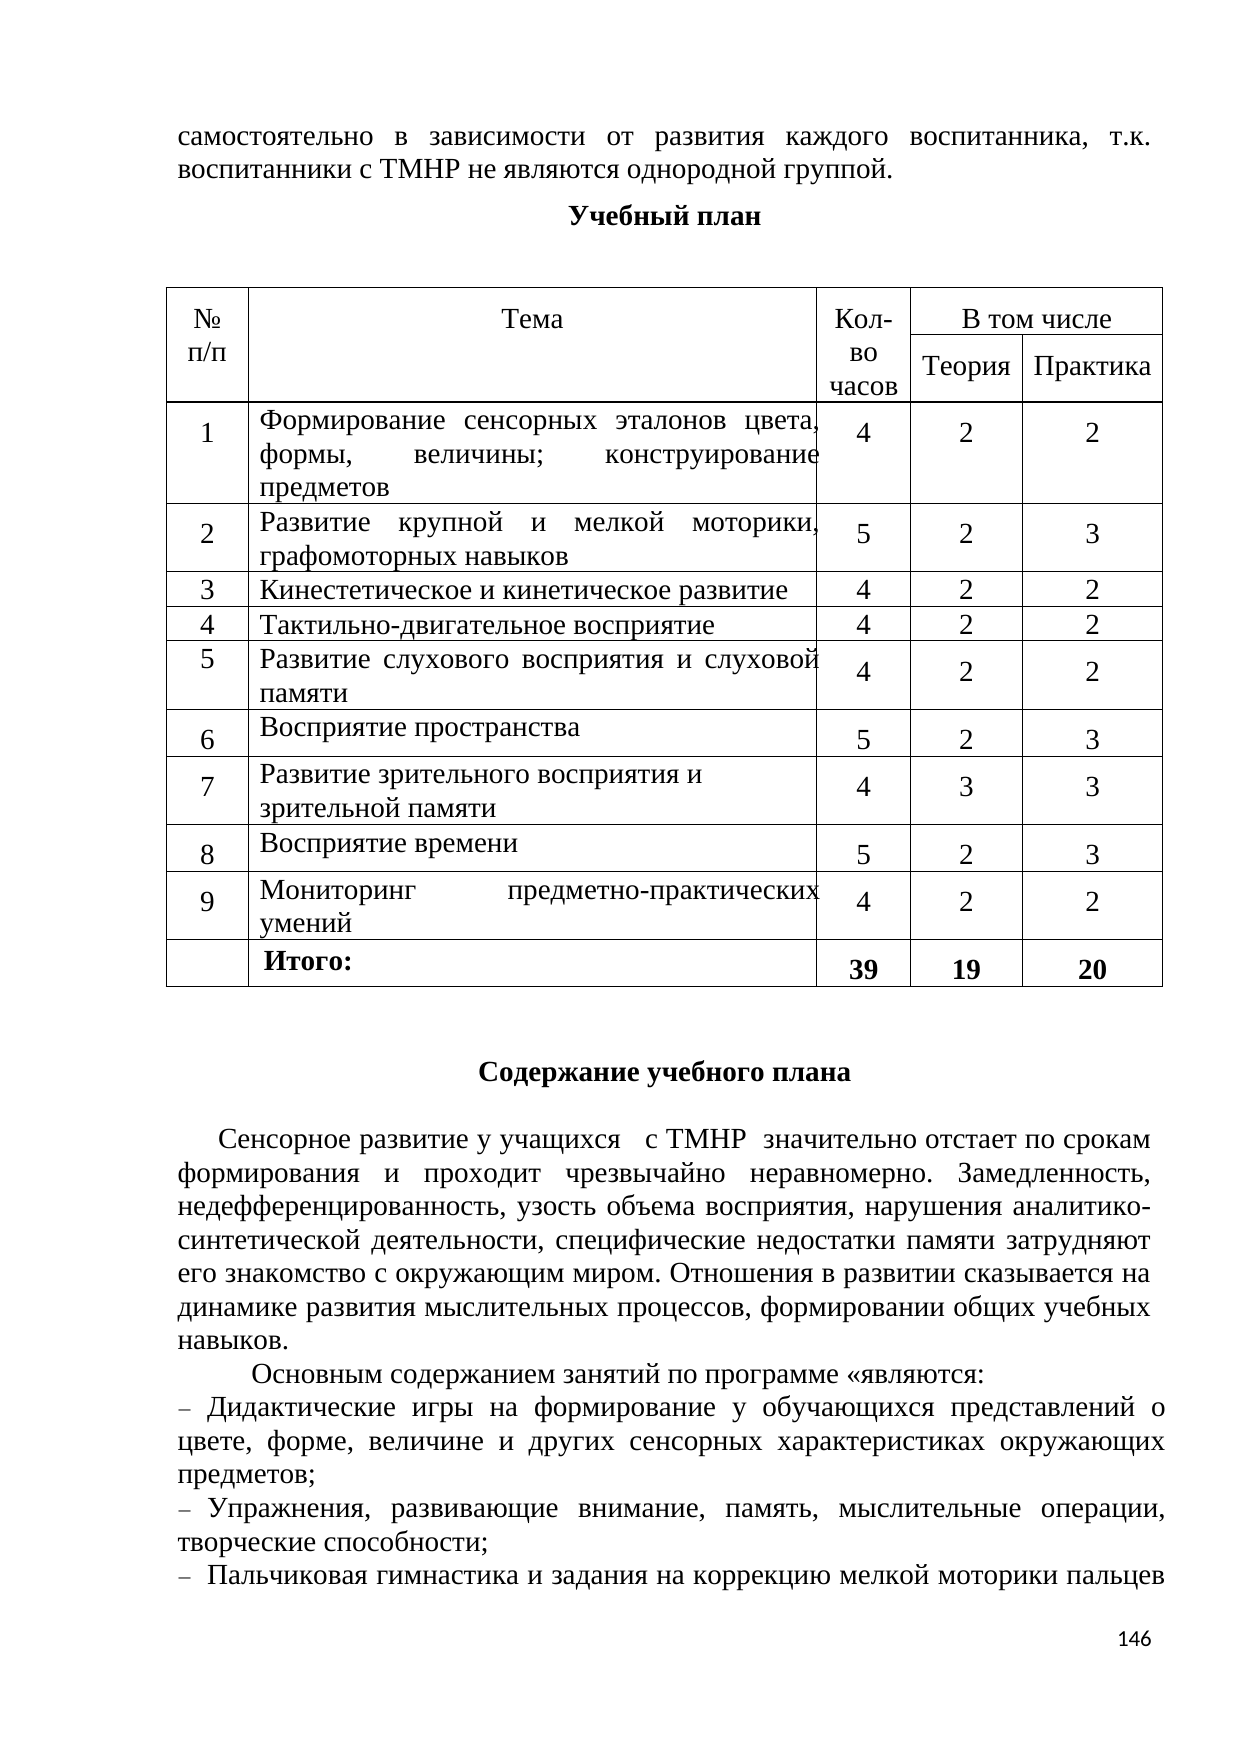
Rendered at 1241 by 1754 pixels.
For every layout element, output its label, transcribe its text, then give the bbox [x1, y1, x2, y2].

table_cell 5 [817, 825, 910, 871]
table_cell 3 [911, 757, 1022, 824]
table_cell Кинестетическое и кинетическое развитие [249, 572, 816, 606]
table_cell 8 [167, 825, 248, 871]
table_cell 3 [1023, 757, 1162, 824]
table_cell 19 [911, 940, 1022, 986]
table_cell Теория [911, 335, 1022, 401]
table_header В том числе [911, 288, 1162, 334]
table_cell 2 [911, 504, 1022, 571]
table_cell [167, 940, 248, 986]
table_cell 20 [1023, 940, 1162, 986]
table_cell 2 [1023, 641, 1162, 708]
table_cell Развитие слухового восприятия и слуховой памяти [249, 641, 816, 708]
table_header Кол-во часов [817, 288, 910, 401]
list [176, 1557, 1166, 1591]
text Сенсорное развитие у учащихся с ТМНР значительно отстает по срокам формирования и проходит чрезвычайно неравномерно. Замедленность, недефференцированность, узость объема восприятия, нарушения аналитико-синтетической деятельности, специфические недостатки памяти затрудняют его знакомство с окружающим миром. Отношения в развитии сказывается на динамике развития мыслительных процессов, формировании общих учебных навыков. [177, 1121, 1152, 1356]
table_cell 3 [1023, 504, 1162, 571]
table_cell Тактильно-двигательное восприятие [249, 607, 816, 640]
table_header Тема [249, 288, 816, 401]
table_cell Итого: [249, 940, 816, 986]
table_cell 4 [817, 641, 910, 708]
list Дидактические игры на формирование у обучающихся представлений о цвете, форме, величине и других сенсорных характеристиках окружающих предметов; [176, 1389, 1166, 1490]
table_cell 7 [167, 757, 248, 824]
table_cell 5 [817, 504, 910, 571]
table_cell 1 [167, 403, 248, 503]
table_cell Восприятие пространства [249, 710, 816, 756]
table_cell 5 [817, 710, 910, 756]
table_cell 2 [1023, 403, 1162, 503]
table_cell 2 [167, 504, 248, 571]
table_cell 2 [911, 607, 1022, 640]
table_cell 4 [817, 607, 910, 640]
table_cell 2 [911, 572, 1022, 606]
table_cell 4 [817, 403, 910, 503]
table_cell 4 [817, 872, 910, 939]
table_cell 39 [817, 940, 910, 986]
table_cell 4 [167, 607, 248, 640]
table_cell 2 [911, 710, 1022, 756]
table_cell 6 [167, 710, 248, 756]
table_cell Практика [1023, 335, 1162, 401]
table_cell 2 [1023, 607, 1162, 640]
table_cell 4 [817, 757, 910, 824]
table_cell Восприятие времени [249, 825, 816, 871]
text Содержание учебного плана [177, 1054, 1152, 1088]
table_cell 2 [911, 825, 1022, 871]
table_cell 3 [167, 572, 248, 606]
table_cell 2 [1023, 572, 1162, 606]
table_cell Формирование сенсорных эталонов цвета, формы, величины; конструирование предметов [249, 403, 816, 503]
list Упражнения, развивающие внимание, память, мыслительные операции, творческие способности; [176, 1490, 1166, 1557]
table_cell Развитие крупной и мелкой моторики, графомоторных навыков [249, 504, 816, 571]
table_cell 3 [1023, 710, 1162, 756]
text Основным содержанием занятий по программе «являются: [177, 1356, 1166, 1389]
table_cell 4 [817, 572, 910, 606]
table_cell 2 [911, 403, 1022, 503]
table_cell 2 [1023, 872, 1162, 939]
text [177, 118, 1152, 185]
table_cell Мониторинг предметно-практических умений [249, 872, 816, 939]
table_cell Развитие зрительного восприятия и зрительной памяти [249, 757, 816, 824]
text Учебный план [177, 198, 1152, 231]
table_cell 2 [911, 872, 1022, 939]
table_cell 3 [1023, 825, 1162, 871]
table_cell 2 [911, 641, 1022, 708]
table_cell 5 [167, 641, 248, 708]
table_header № п/п [167, 288, 248, 401]
table_cell 9 [167, 872, 248, 939]
